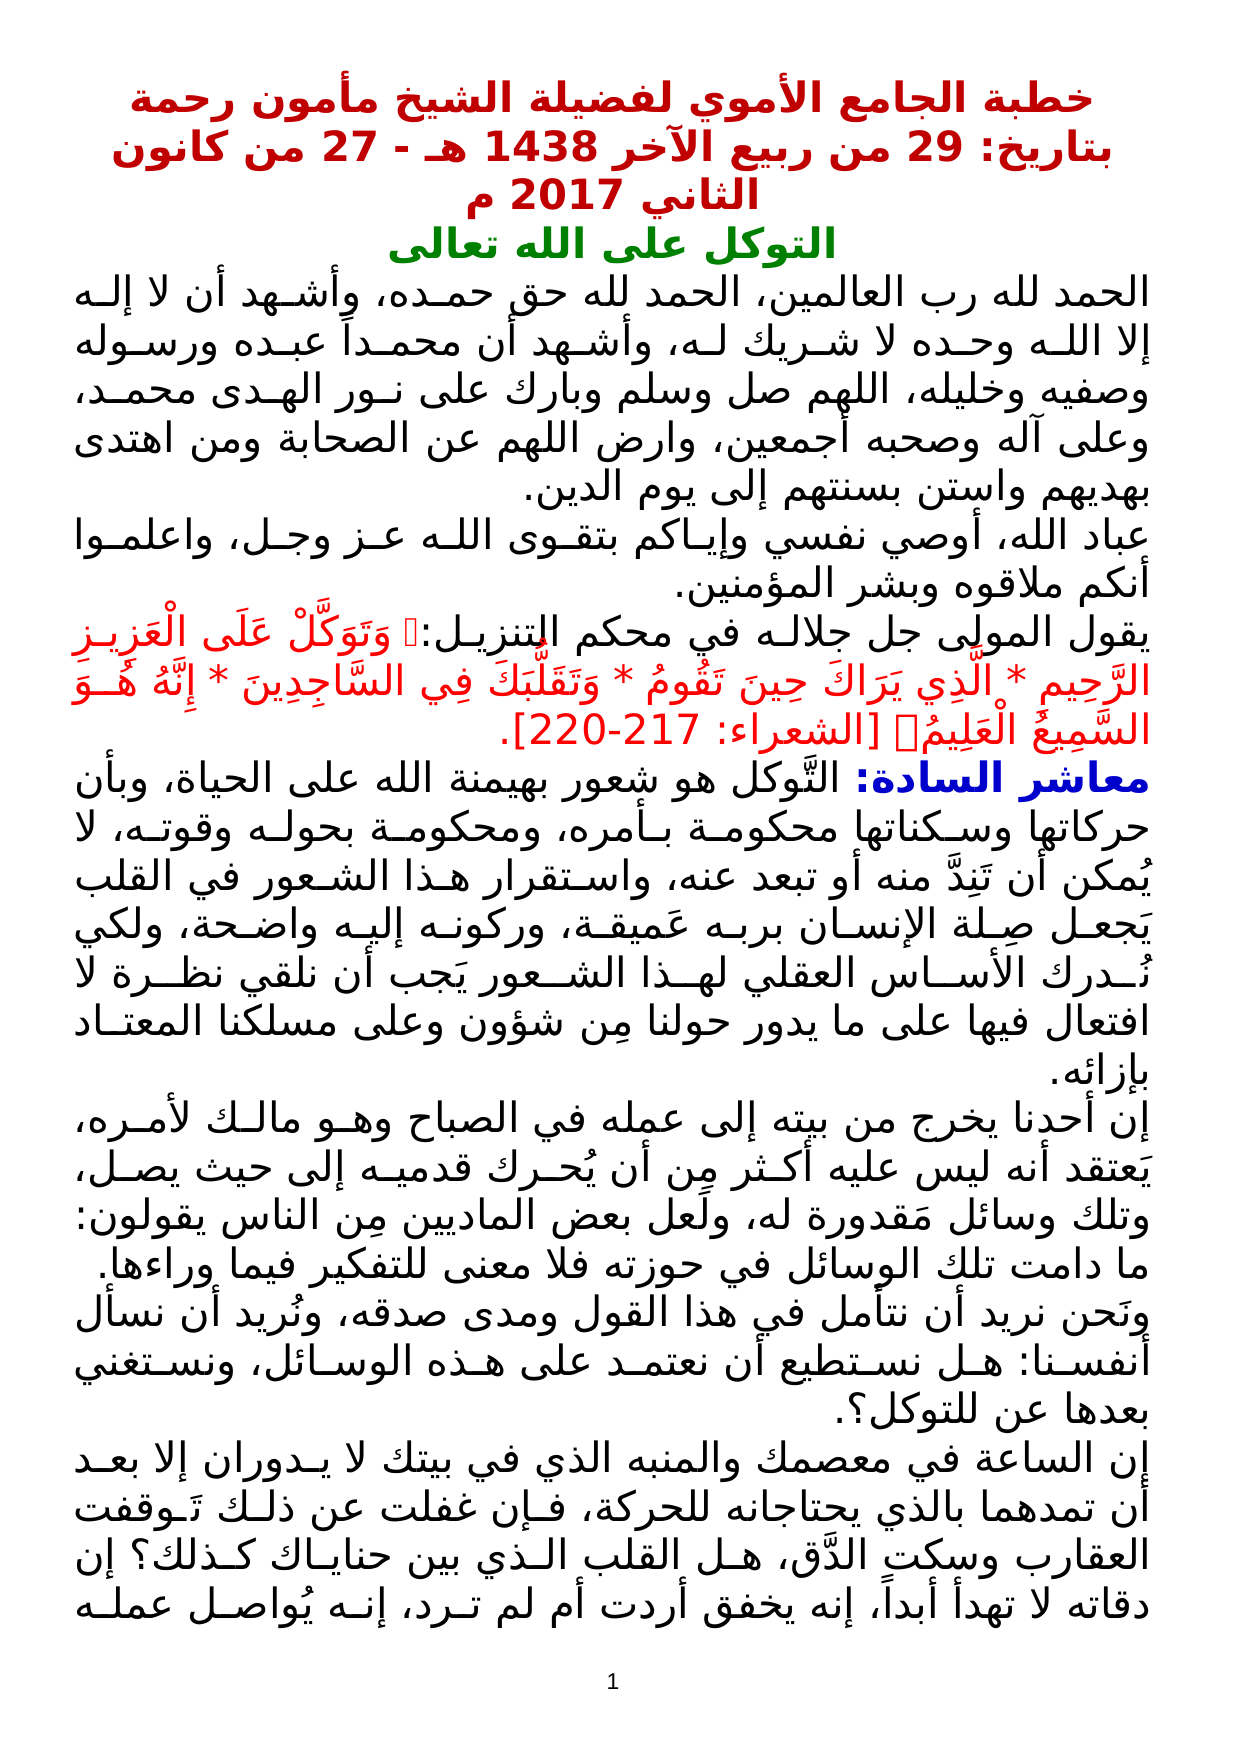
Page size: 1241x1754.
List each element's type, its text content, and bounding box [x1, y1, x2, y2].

text الحمد لله رب العالمين، الحمد لله حق حمده، وأشهد أن لا إله إلا الله وحده لا شريك له، وأشهد أن محمداً عبده ورسوله وصفيه وخليله، اللهم صل وسلم وبارك على نور الهدى محمد، وعلى آله وصحبه أجمعين، وارض اللهم عن الصحابة ومن اهتدى بهديهم واستن بسنتهم إلى يوم الدين. [74, 268, 1152, 511]
text يقول المولى جل جلاله في محكم التنزيل: وَتَوَكَّلْ عَلَى الْعَزِيزِ الرَّحِيمِ * الَّذِي يَرَاكَ حِينَ تَقُومُ * وَتَقَلُّبَكَ فِي السَّاجِدِينَ * إِنَّهُ هُوَ السَّمِيعُ الْعَلِيمُ [الشعراء: 217-220]. [74, 608, 1152, 754]
text بتاريخ: 29 من ربيع الآخر 1438 هـ - 27 من كانون الثاني 2017 م [74, 122, 1152, 219]
text إن أحدنا يخرج من بيته إلى عمله في الصباح وهو مالك لأمره، يَعتقد أنه ليس عليه أكثر مِن أن يُحرك قدميه إلى حيث يصل، وتلك وسائل مَقدورة له، ولَعل بعض الماديين مِن الناس يقولون: ما دامت تلك الوسائل في حوزته فلا معنى للتفكير فيما وراءها. [74, 1094, 1152, 1288]
text ونَحن نريد أن نتأمل في هذا القول ومدى صدقه، ونُريد أن نسأل أنفسنا: هل نستطيع أن نعتمد على هذه الوسائل، ونستغني بعدها عن للتوكل؟. [74, 1288, 1152, 1434]
text التوكل على الله تعالى [74, 219, 1152, 268]
text خطبة الجامع الأموي لفضيلة الشيخ مأمون رحمة [74, 74, 1152, 122]
text عباد الله، أوصي نفسي وإياكم بتقوى الله عز وجل، واعلموا أنكم ملاقوه وبشر المؤمنين. [74, 511, 1152, 608]
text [74, 1434, 1152, 1628]
text معاشر السادة: التَّوكل هو شعور بهيمنة الله على الحياة، وبأن حركاتها وسكناتها محكومة بأمره، ومحكومة بحوله وقوته، لا يُمكن أن تَنِدَّ منه أو تبعد عنه، واستقرار هذا الشعور في القلب يَجعل صِلة الإنسان بربه عَميقة، وركونه إليه واضحة، ولكي نُدرك الأساس العقلي لهذا الشعور يَجب أن نلقي نظرة لا افتعال فيها على ما يدور حولنا مِن شؤون وعلى مسلكنا المعتاد بإزائه. [74, 754, 1152, 1094]
